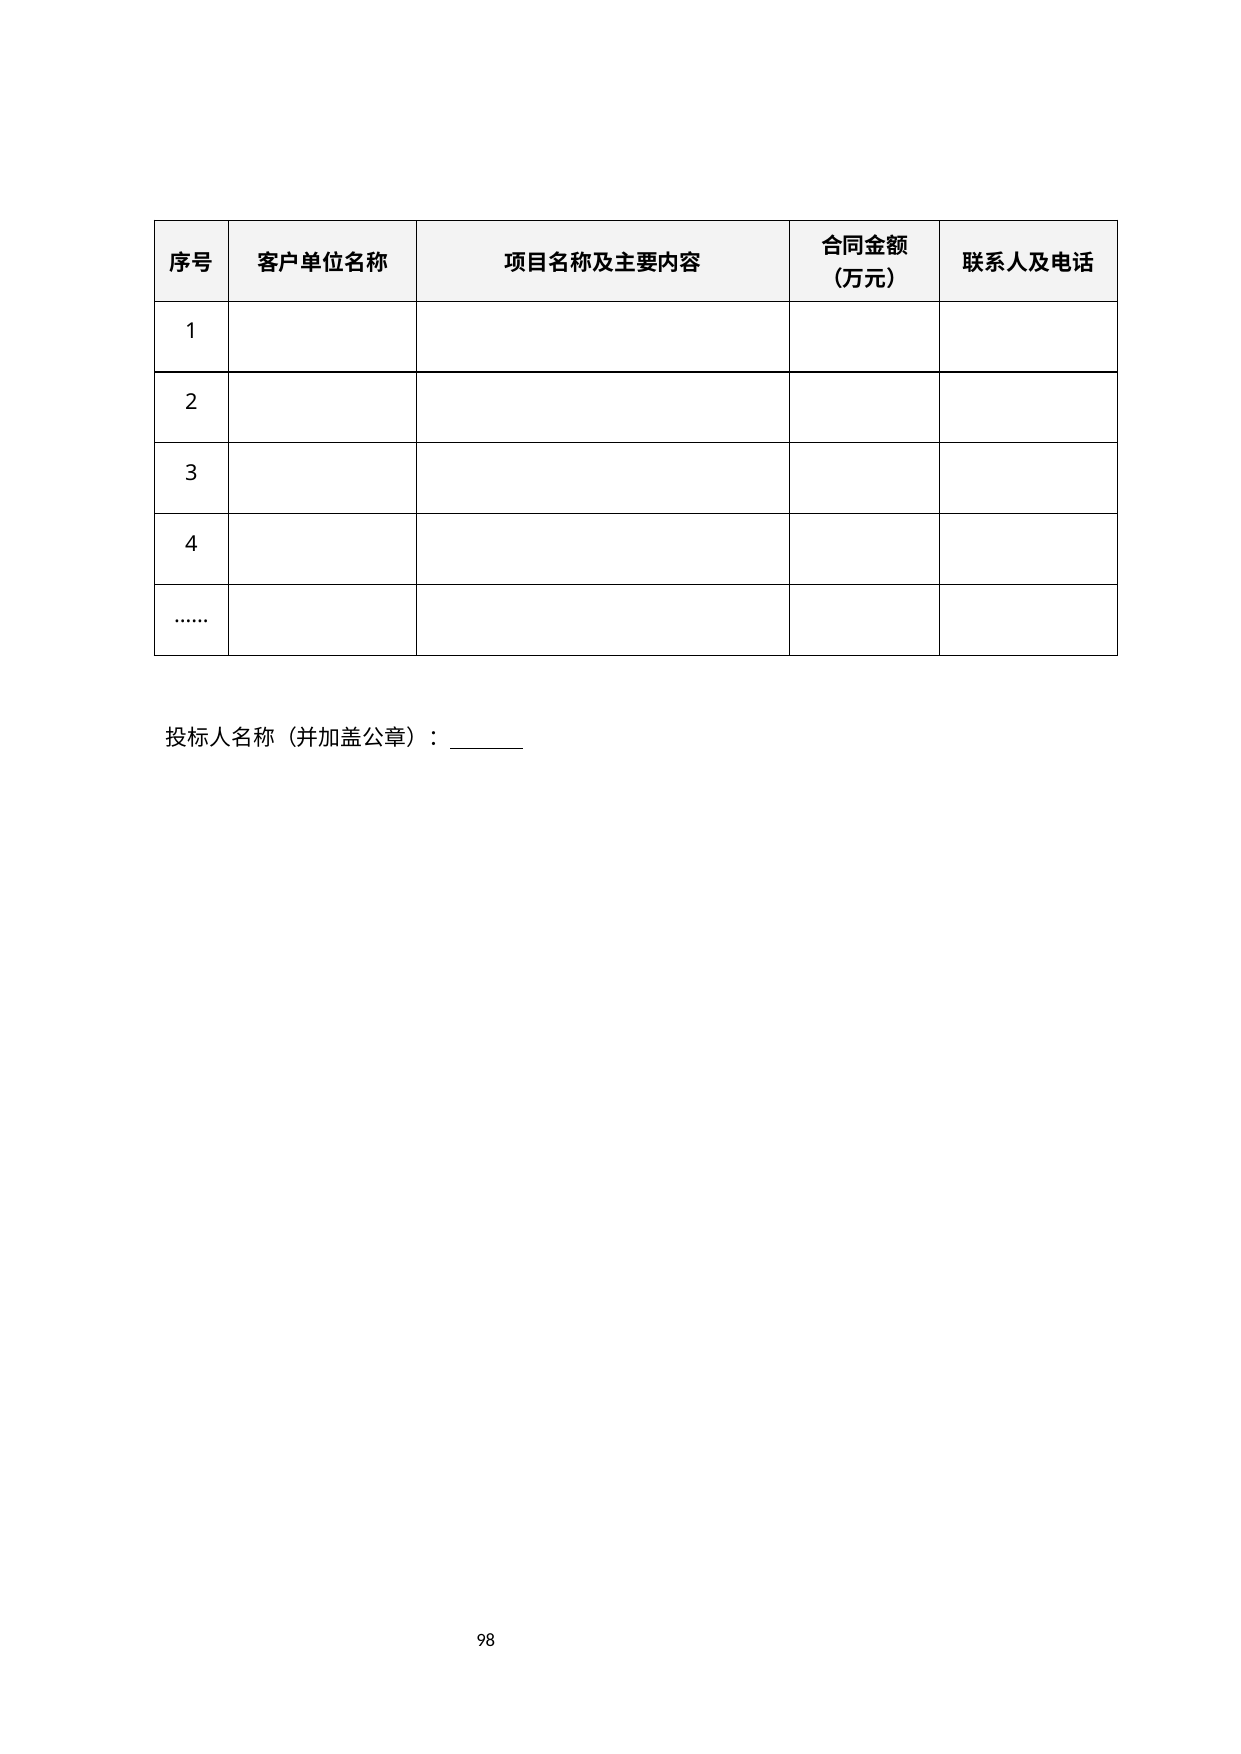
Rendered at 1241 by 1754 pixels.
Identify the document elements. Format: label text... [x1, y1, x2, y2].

table_cell [229, 585, 416, 655]
table_cell 4 [155, 514, 228, 584]
table_cell [229, 514, 416, 584]
text 投标人名称（并加盖公章）： [165, 720, 1087, 752]
table_cell 3 [155, 443, 228, 513]
table_cell [790, 373, 939, 442]
table_cell [940, 373, 1117, 442]
table_cell [940, 585, 1117, 655]
table_header 联系人及电话 [940, 221, 1117, 301]
table_cell [940, 302, 1117, 371]
table_header 项目名称及主要内容 [417, 221, 789, 301]
table_cell [417, 443, 789, 513]
table_cell [417, 373, 789, 442]
table_cell [417, 514, 789, 584]
table_cell 1 [155, 302, 228, 371]
table_cell [790, 585, 939, 655]
table_cell [229, 443, 416, 513]
table_header 序号 [155, 221, 228, 301]
table_cell [790, 443, 939, 513]
table_header 客户单位名称 [229, 221, 416, 301]
table_cell [790, 302, 939, 371]
table_cell 2 [155, 373, 228, 442]
table_cell [790, 514, 939, 584]
table_cell [940, 443, 1117, 513]
table_header 合同金额 （万元） [790, 221, 939, 301]
table_cell [417, 585, 789, 655]
table_cell [940, 514, 1117, 584]
table_cell [229, 302, 416, 371]
table_cell [229, 373, 416, 442]
table_cell …… [155, 585, 228, 655]
table_cell [417, 302, 789, 371]
